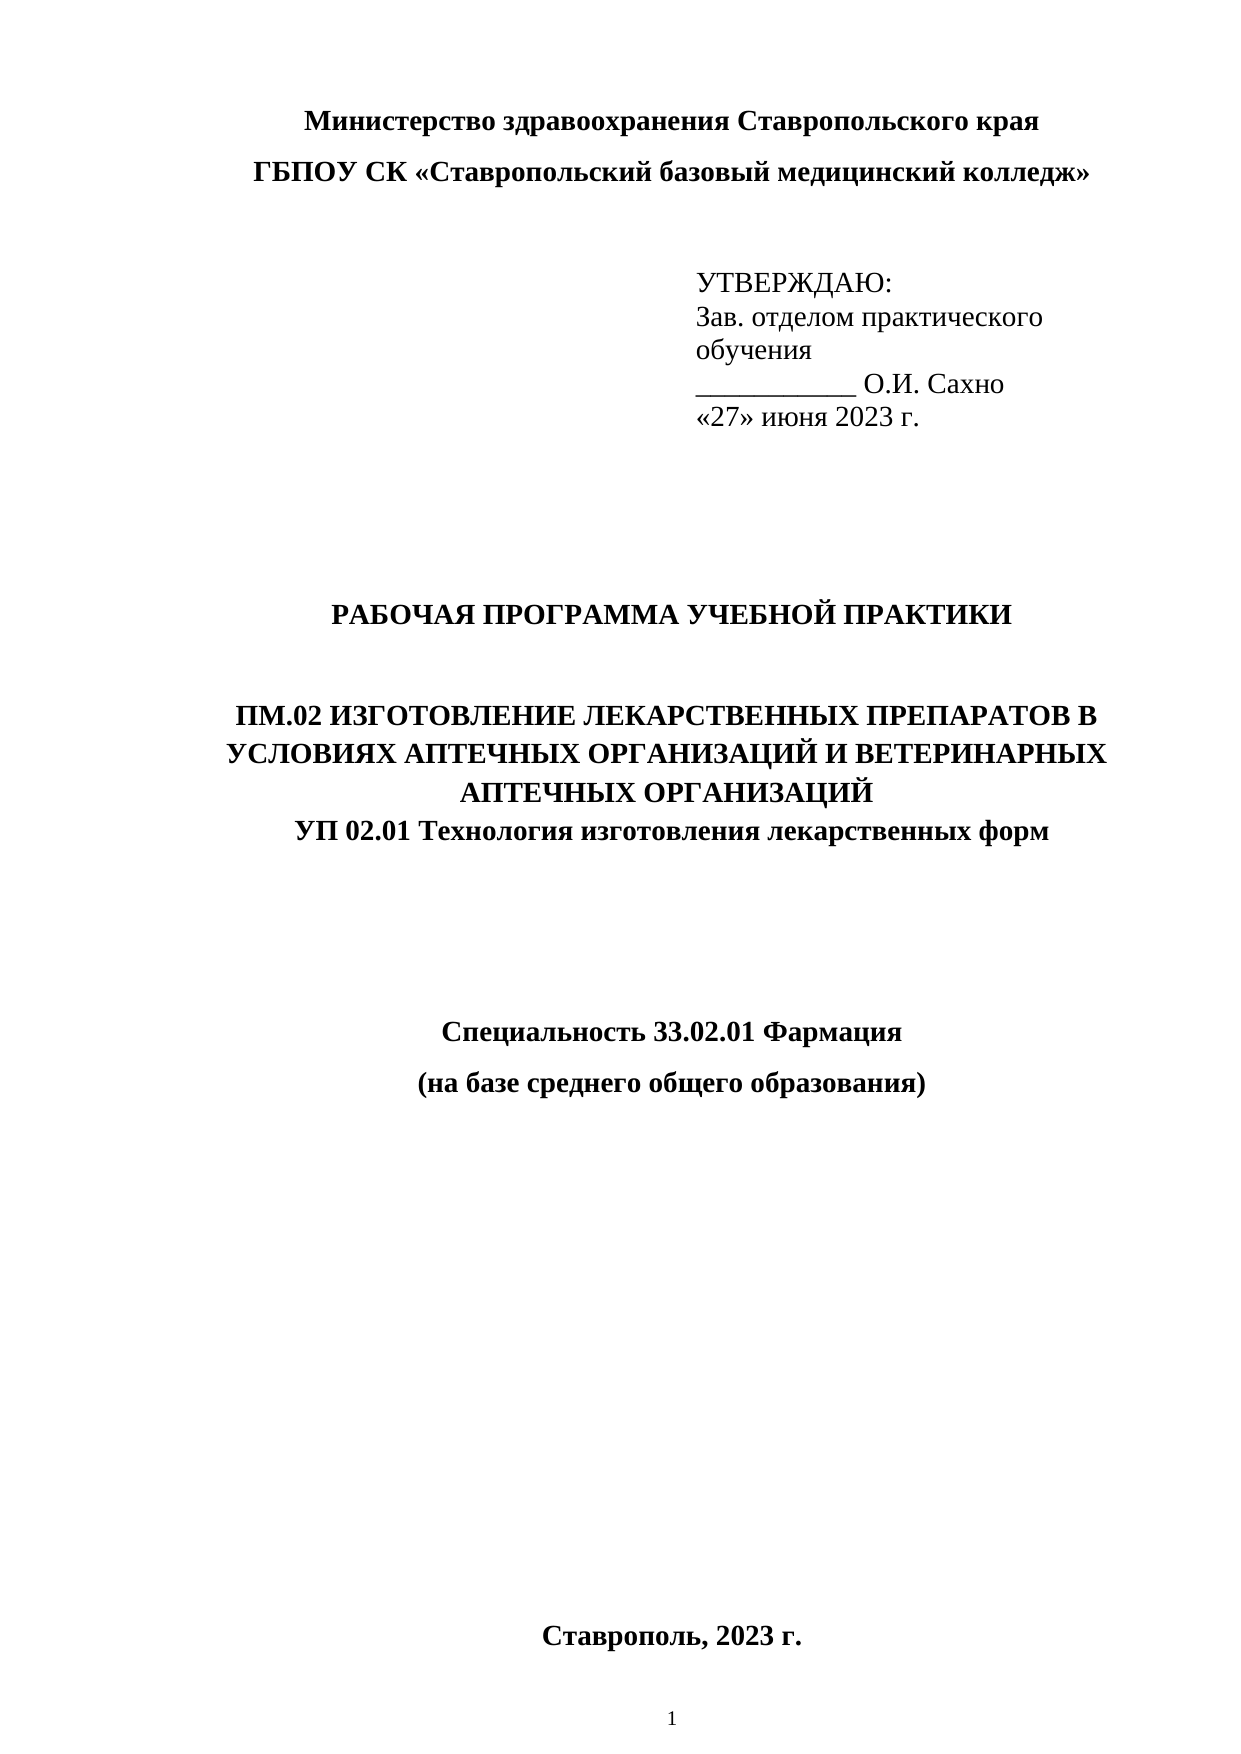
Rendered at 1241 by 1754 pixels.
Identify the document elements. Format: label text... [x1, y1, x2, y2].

text ГБПОУ СК «Ставропольский базовый медицинский колледж» [162, 154, 1181, 187]
text Министерство здравоохранения Ставропольского края [162, 103, 1181, 137]
text УП 02.01 Технология изготовления лекарственных форм [162, 813, 1181, 847]
text (на базе среднего общего образования) [162, 1065, 1181, 1098]
text ПМ.02 ИЗГОТОВЛЕНИЕ ЛЕКАРСТВЕННЫХ ПРЕПАРАТОВ В УСЛОВИЯХ АПТЕЧНЫХ ОРГАНИЗАЦИЙ И ВЕТЕРИНАРНЫХ АПТЕЧНЫХ ОРГАНИЗАЦИЙ [162, 698, 1170, 808]
text Ставрополь, 2023 г. [162, 1618, 1181, 1652]
text РАБОЧАЯ ПРОГРАММА УЧЕБНОЙ ПРАКТИКИ [162, 597, 1181, 631]
text Специальность 33.02.01 Фармация [162, 1014, 1181, 1048]
